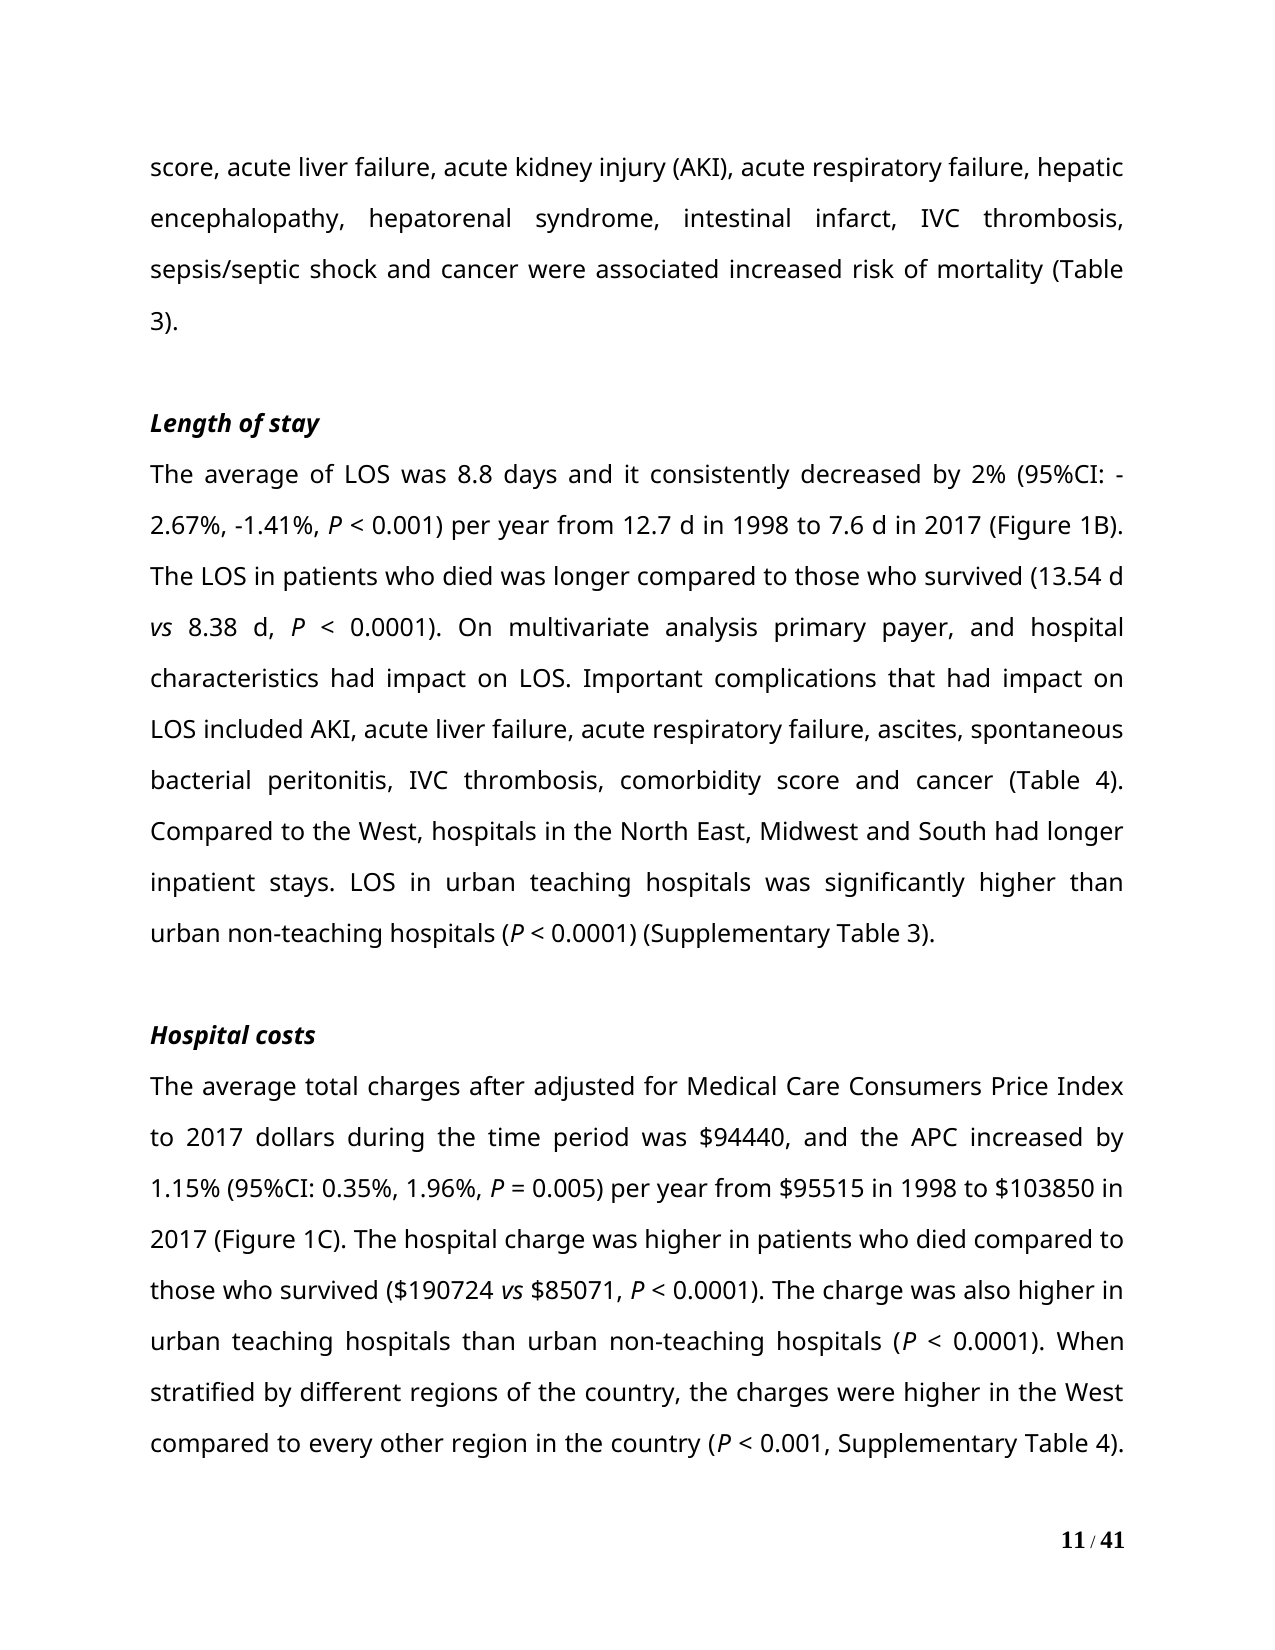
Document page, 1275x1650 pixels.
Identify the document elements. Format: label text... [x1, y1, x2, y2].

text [150, 150, 1125, 337]
text Length of stay [150, 405, 1125, 439]
text Hospital costs [150, 1018, 1125, 1052]
text The average of LOS was 8.8 days and it consistently decreased by 2% (95%CI: -2.67%, -1.41%, P < 0.001) per year from 12.7 d in 1998 to 7.6 d in 2017 (Figure 1B). The LOS in patients who died was longer compared to those who survived (13.54 d vs 8.38 d, P < 0.0001). On multivariate analysis primary payer, and hospital characteristics had impact on LOS. Important complications that had impact on LOS included AKI, acute liver failure, acute respiratory failure, ascites, spontaneous bacterial peritonitis, IVC thrombosis, comorbidity score and cancer (Table 4). Compared to the West, hospitals in the North East, Midwest and South had longer inpatient stays. LOS in urban teaching hospitals was significantly higher than urban non-teaching hospitals (P < 0.0001) (Supplementary Table 3). [150, 456, 1125, 950]
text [150, 1069, 1125, 1460]
